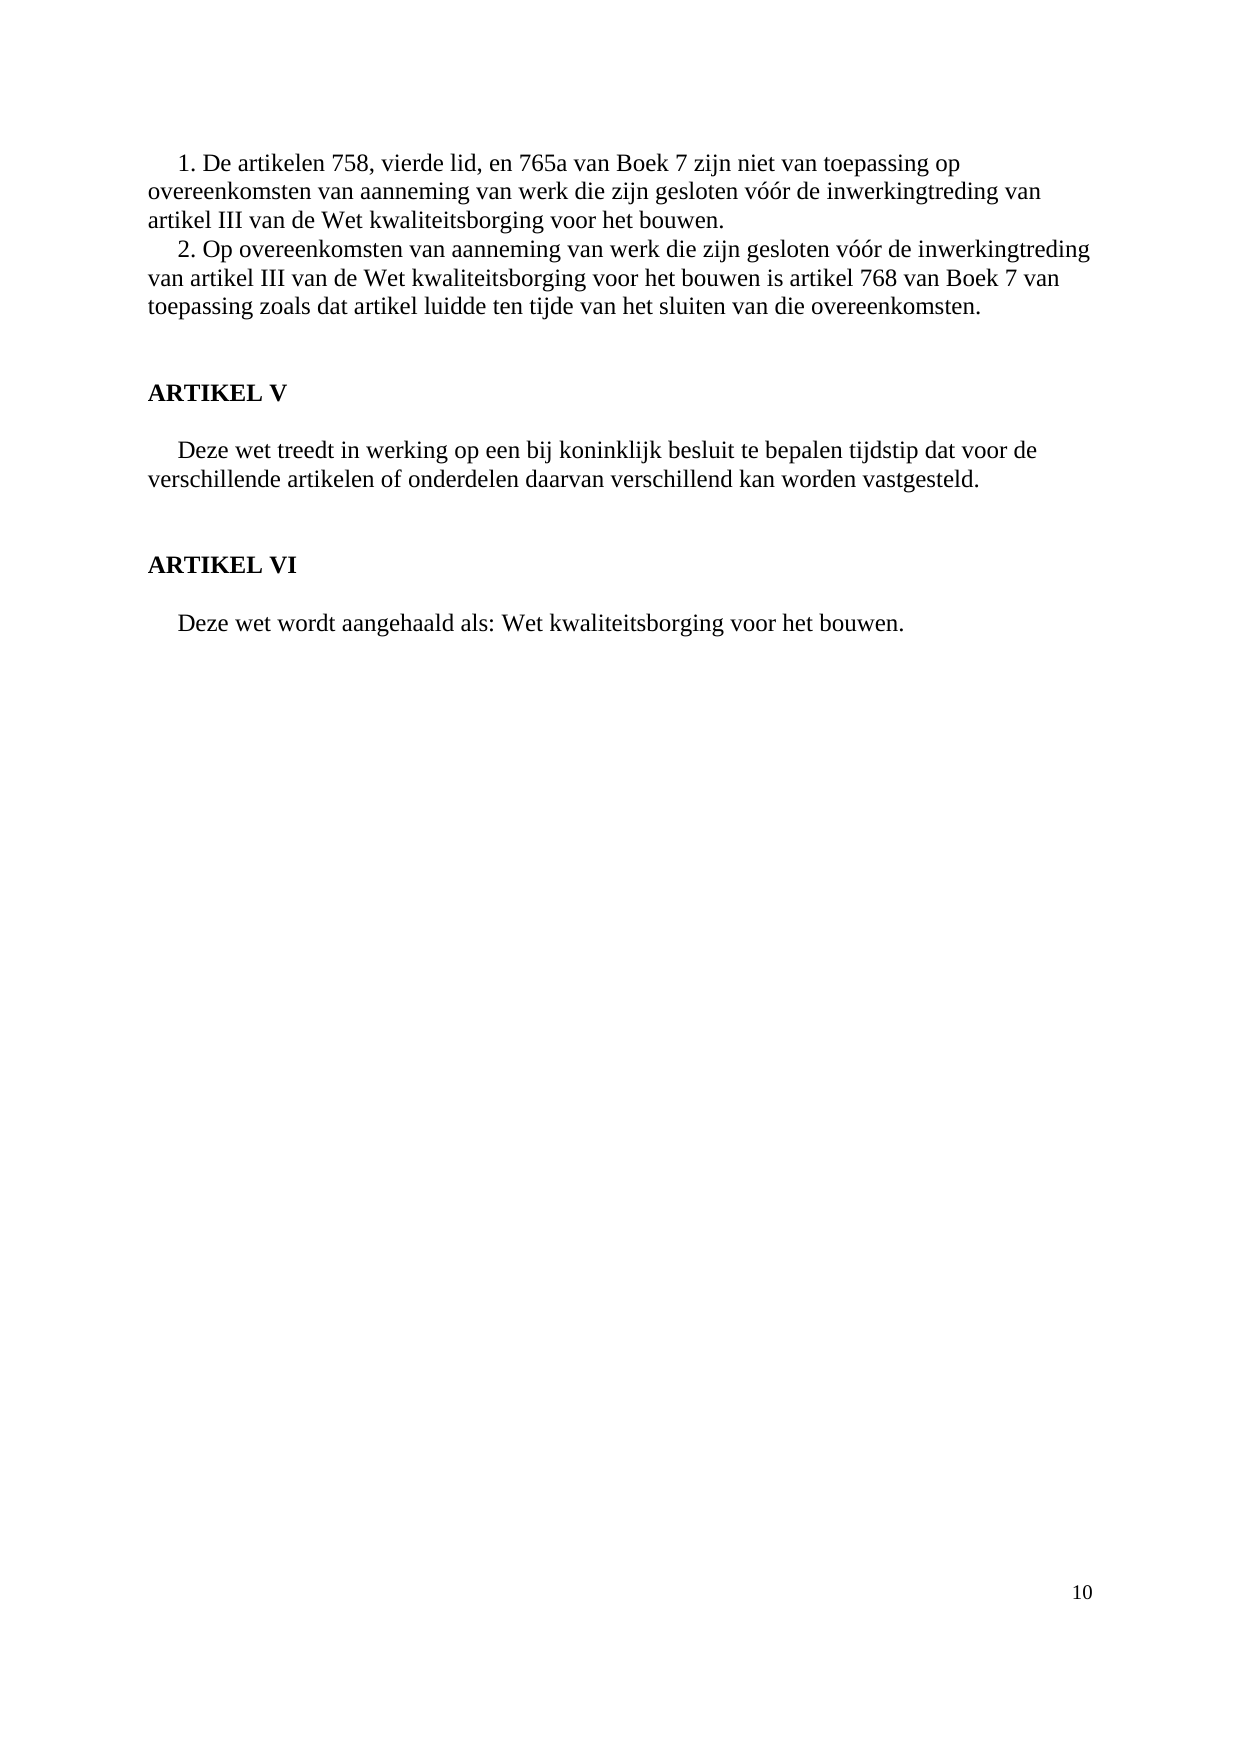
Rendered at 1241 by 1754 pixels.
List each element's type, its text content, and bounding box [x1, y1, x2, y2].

text Deze wet wordt aangehaald als: Wet kwaliteitsborging voor het bouwen. [148, 608, 1092, 636]
text ARTIKEL VI [148, 550, 1092, 579]
text Deze wet treedt in werking op een bij koninklijk besluit te bepalen tijdstip dat voor de verschillende artikelen of onderdelen daarvan verschillend kan worden vastgesteld. [148, 435, 1092, 493]
text 1. De artikelen 758, vierde lid, en 765a van Boek 7 zijn niet van toepassing op overeenkomsten van aanneming van werk die zijn gesloten vóór de inwerkingtreding van artikel III van de Wet kwaliteitsborging voor het bouwen. [148, 148, 1092, 234]
text ARTIKEL V [148, 378, 1092, 406]
text 2. Op overeenkomsten van aanneming van werk die zijn gesloten vóór de inwerkingtreding van artikel III van de Wet kwaliteitsborging voor het bouwen is artikel 768 van Boek 7 van toepassing zoals dat artikel luidde ten tijde van het sluiten van die overeenkomsten. [148, 234, 1092, 320]
